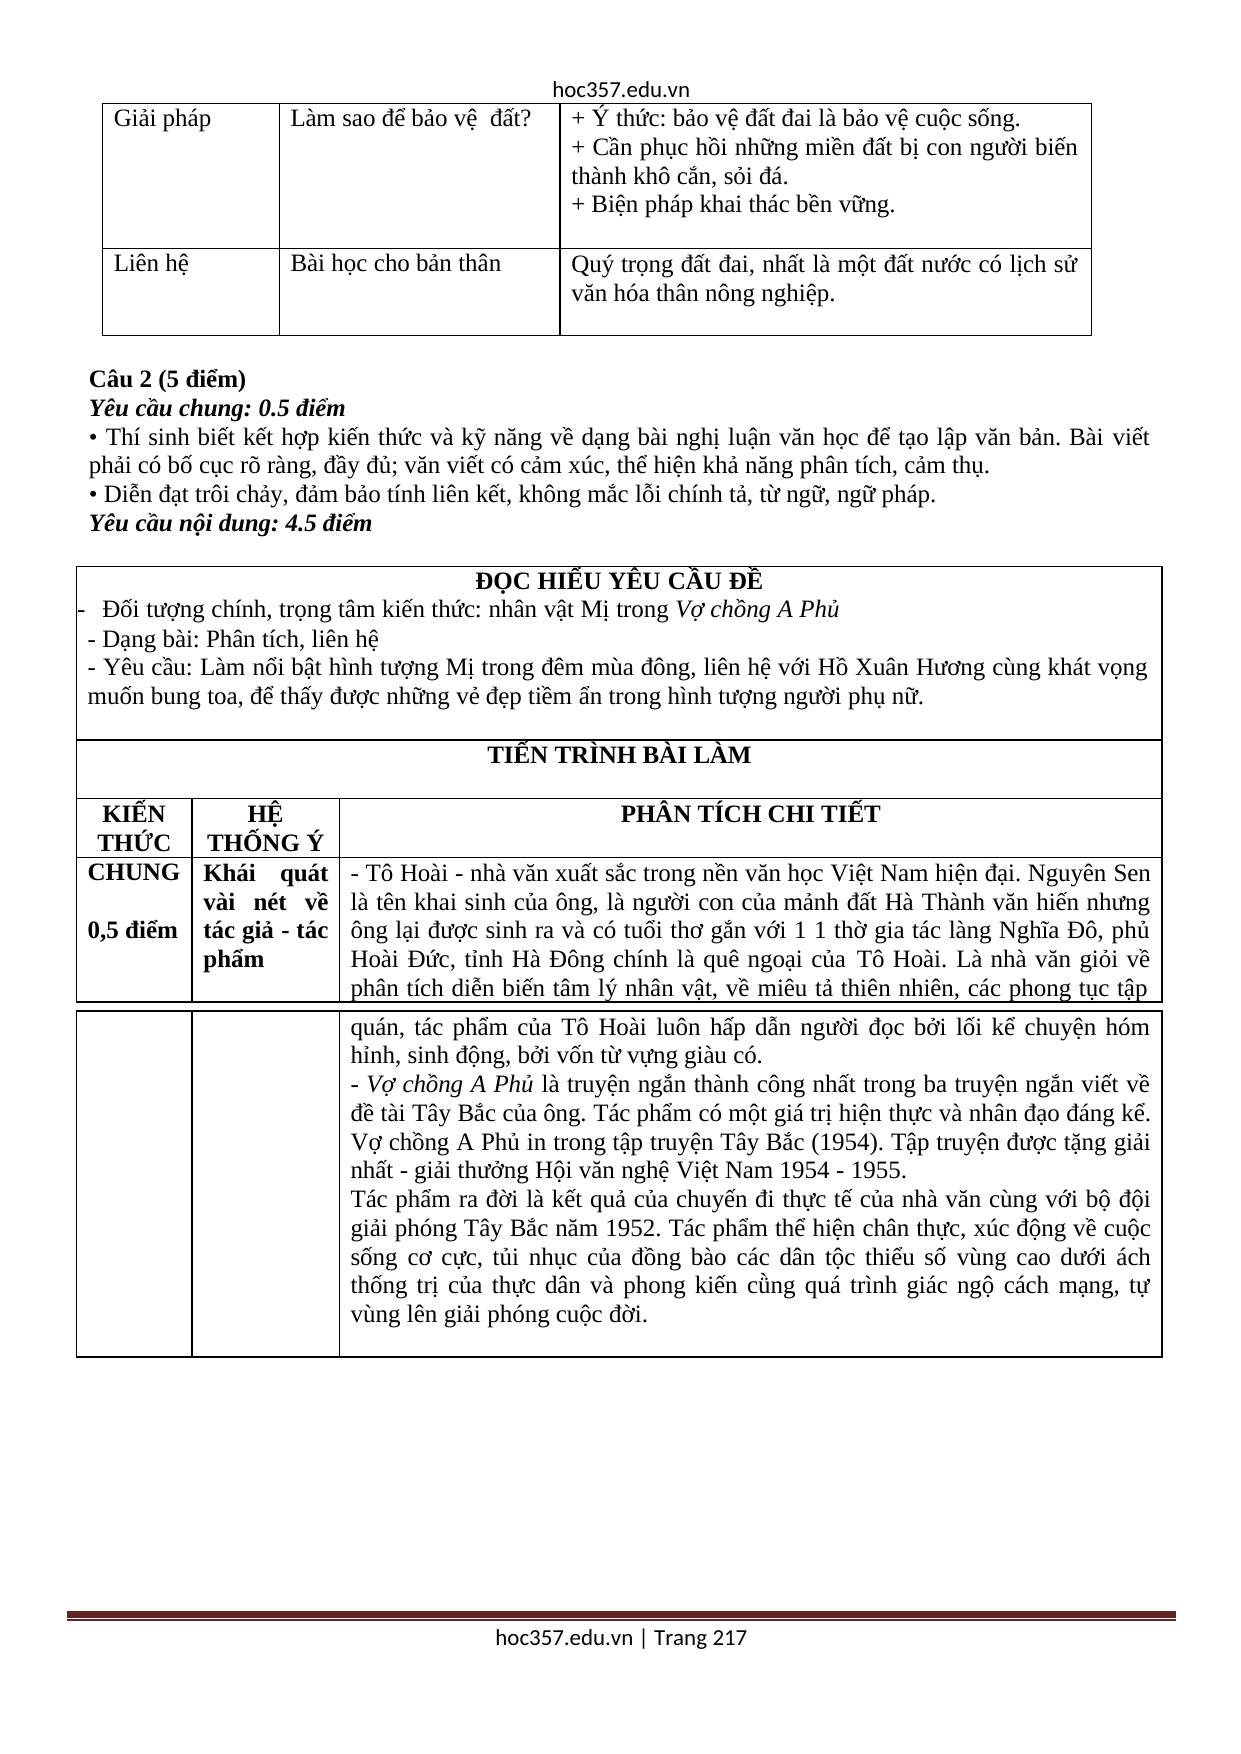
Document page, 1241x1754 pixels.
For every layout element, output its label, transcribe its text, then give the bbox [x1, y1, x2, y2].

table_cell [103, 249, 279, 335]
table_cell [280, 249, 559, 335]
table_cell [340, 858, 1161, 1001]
subtitle Yêu cầu chung: 0.5 điểm [89, 393, 1176, 422]
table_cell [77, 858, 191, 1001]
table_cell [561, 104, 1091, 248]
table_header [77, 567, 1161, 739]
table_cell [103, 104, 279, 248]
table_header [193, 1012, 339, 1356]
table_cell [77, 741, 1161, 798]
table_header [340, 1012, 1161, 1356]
list Diễn đạt trôi chảy, đảm bảo tính liên kết, không mắc lỗi chính tả, từ ngữ, ngữ pháp. [89, 479, 1176, 508]
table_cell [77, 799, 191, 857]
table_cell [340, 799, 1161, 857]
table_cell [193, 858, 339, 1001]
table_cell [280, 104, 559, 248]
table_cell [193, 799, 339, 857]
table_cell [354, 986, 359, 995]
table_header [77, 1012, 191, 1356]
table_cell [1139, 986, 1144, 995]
list Thí sinh biết kết hợp kiến thức và kỹ năng về dạng bài nghị luận văn học để tạo lập văn bản. Bài viết phải có bố cục rõ ràng, đầy đủ; văn viết có cảm xúc, thể hiện khả năng phân tích, cảm thụ. [89, 422, 1152, 479]
subtitle Câu 2 (5 điểm) [89, 364, 1176, 393]
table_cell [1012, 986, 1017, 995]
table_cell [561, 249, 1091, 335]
subtitle Yêu cầu nội dung: 4.5 điểm [89, 508, 1176, 537]
